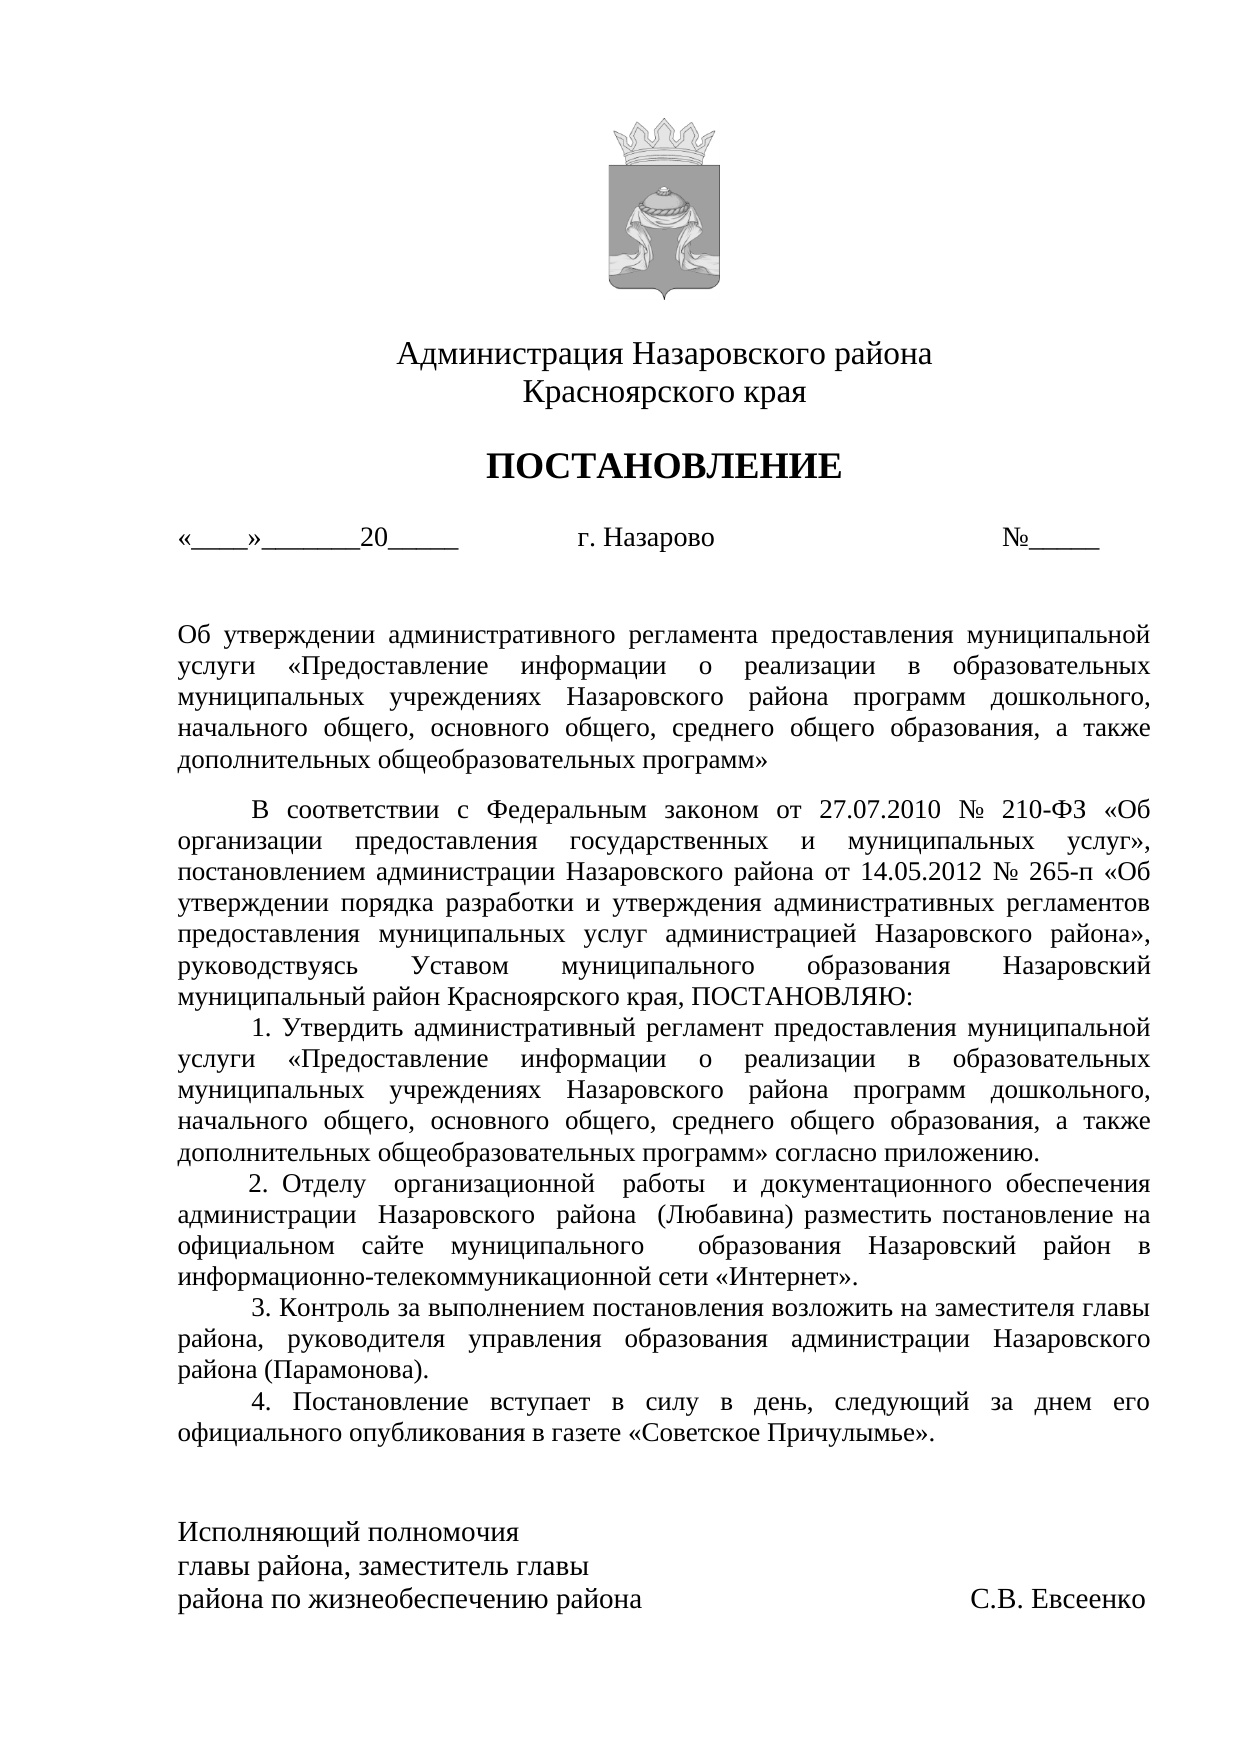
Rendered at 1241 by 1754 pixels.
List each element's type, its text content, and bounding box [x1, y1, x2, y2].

text Исполняющий полномочия [177, 1514, 1152, 1548]
picture [608, 118, 720, 300]
text В соответствии с Федеральным законом от 27.07.2010 № 210-ФЗ «Об организации предоставления государственных и муниципальных услуг», постановлением администрации Назаровского района от 14.05.2012 № 265-п «Об утверждении порядка разработки и утверждения административных регламентов предоставления муниципальных услуг администрацией Назаровского района», руководствуясь Уставом муниципального образования Назаровский муниципальный район Красноярского края, ПОСТАНОВЛЯЮ: [177, 793, 1152, 1011]
text 1. Утвердить административный регламент предоставления муниципальной услуги «Предоставление информации о реализации в образовательных муниципальных учреждениях Назаровского района программ дошкольного, начального общего, основного общего, среднего общего образования, а также дополнительных общеобразовательных программ» согласно приложению. [177, 1011, 1152, 1167]
text «____»_______20_____ г. Назарово №_____ [177, 520, 1152, 552]
text 3. Контроль за выполнением постановления возложить на заместителя главы района, руководителя управления образования администрации Назаровского района (Парамонова). [177, 1291, 1152, 1385]
text 2. Отделу организационной работы и документационного обеспечения администрации Назаровского района (Любавина) разместить постановление на официальном сайте муниципального образования Назаровский район в информационно-телекоммуникационной сети «Интернет». [177, 1167, 1152, 1291]
subtitle ПОСТАНОВЛЕНИЕ [177, 443, 1152, 486]
text главы района, заместитель главы [177, 1548, 1152, 1581]
text Об утверждении административного регламента предоставления муниципальной услуги «Предоставление информации о реализации в образовательных муниципальных учреждениях Назаровского района программ дошкольного, начального общего, основного общего, среднего общего образования, а также дополнительных общеобразовательных программ» [177, 618, 1152, 774]
text 4. Постановление вступает в силу в день, следующий за днем его официального опубликования в газете «Советское Причулымье». [177, 1385, 1152, 1447]
subtitle Красноярского края [177, 371, 1152, 409]
subtitle Администрация Назаровского района [177, 333, 1152, 371]
text района по жизнеобеспечению района С.В. Евсеенко [177, 1581, 1152, 1615]
